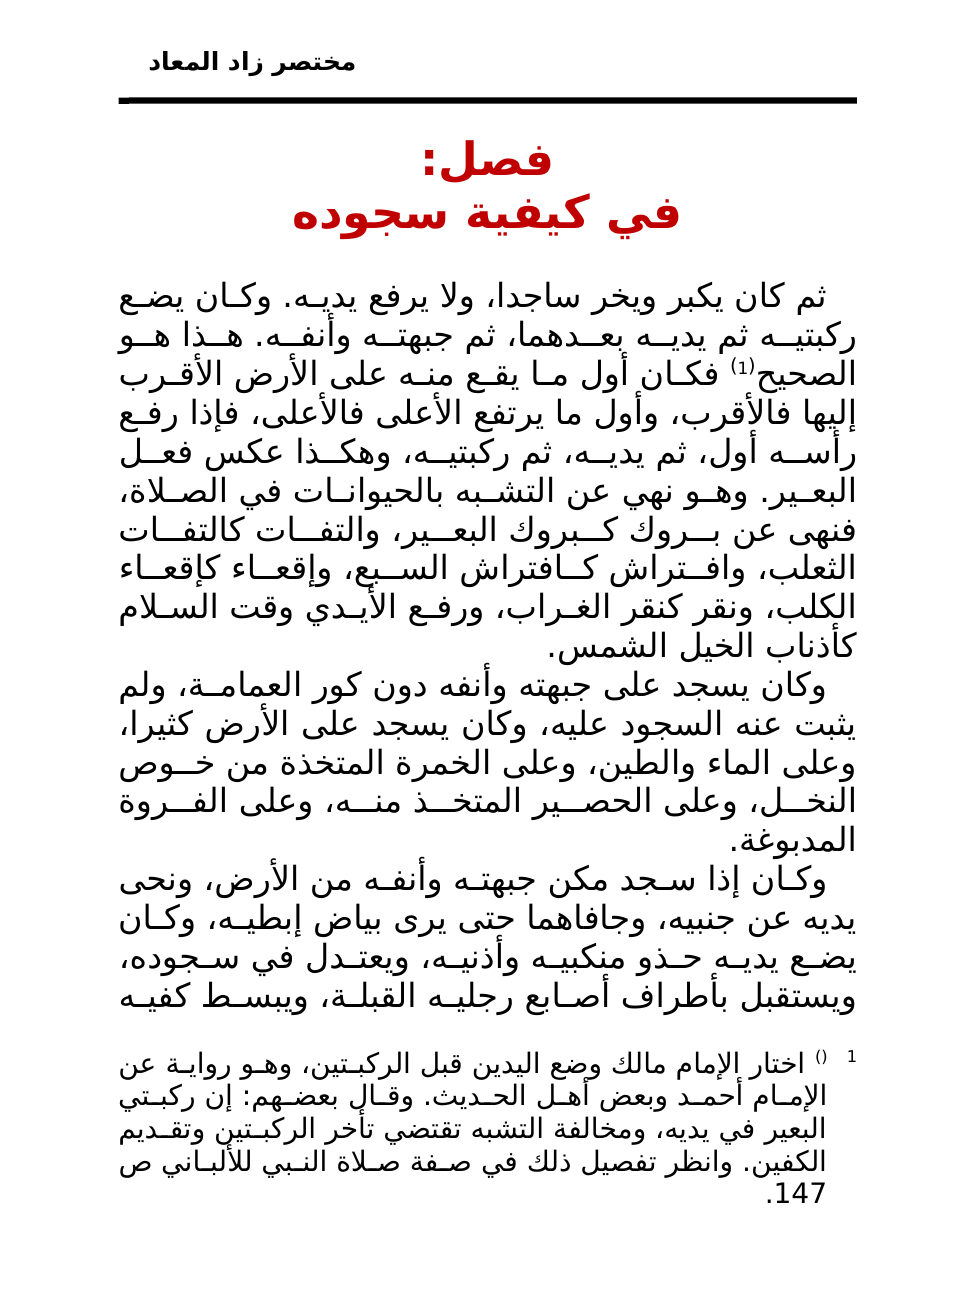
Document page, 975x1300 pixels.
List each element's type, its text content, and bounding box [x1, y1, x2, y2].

text فصل: في كيفية سجوده [118, 133, 857, 239]
text وكان يسجد على جبهته وأنفه دون كور العمامة، ولم يثبت عنه السجود عليه، وكان يسجد على الأرض كثيرا، وعلى الماء والطين، وعلى الخمرة المتخذة من خوص النخل، وعلى الحصير المتخذ منه، وعلى الفروة المدبوغة. [118, 665, 857, 860]
text ثم كان يكبر ويخر ساجدا، ولا يرفع يديه. وكان يضع ركبتيه ثم يديه بعدهما، ثم جبهته وأنفه. هذا هو الصحيح() فكان أول ما يقع منه على الأرض الأقرب إليها فالأقرب، وأول ما يرتفع الأعلى فالأعلى، فإذا رفع رأسه أول، ثم يديه، ثم ركبتيه، وهكذا عكس فعل البعير. وهو نهي عن التشبه بالحيوانات في الصلاة، فنهى عن بروك كبروك البعير، والتفات كالتفات الثعلب، وافتراش كافتراش السبع، وإقعاء كإقعاء الكلب، ونقر كنقر الغراب، ورفع الأيدي وقت السلام كأذناب الخيل الشمس. [118, 277, 857, 665]
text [118, 860, 857, 1015]
